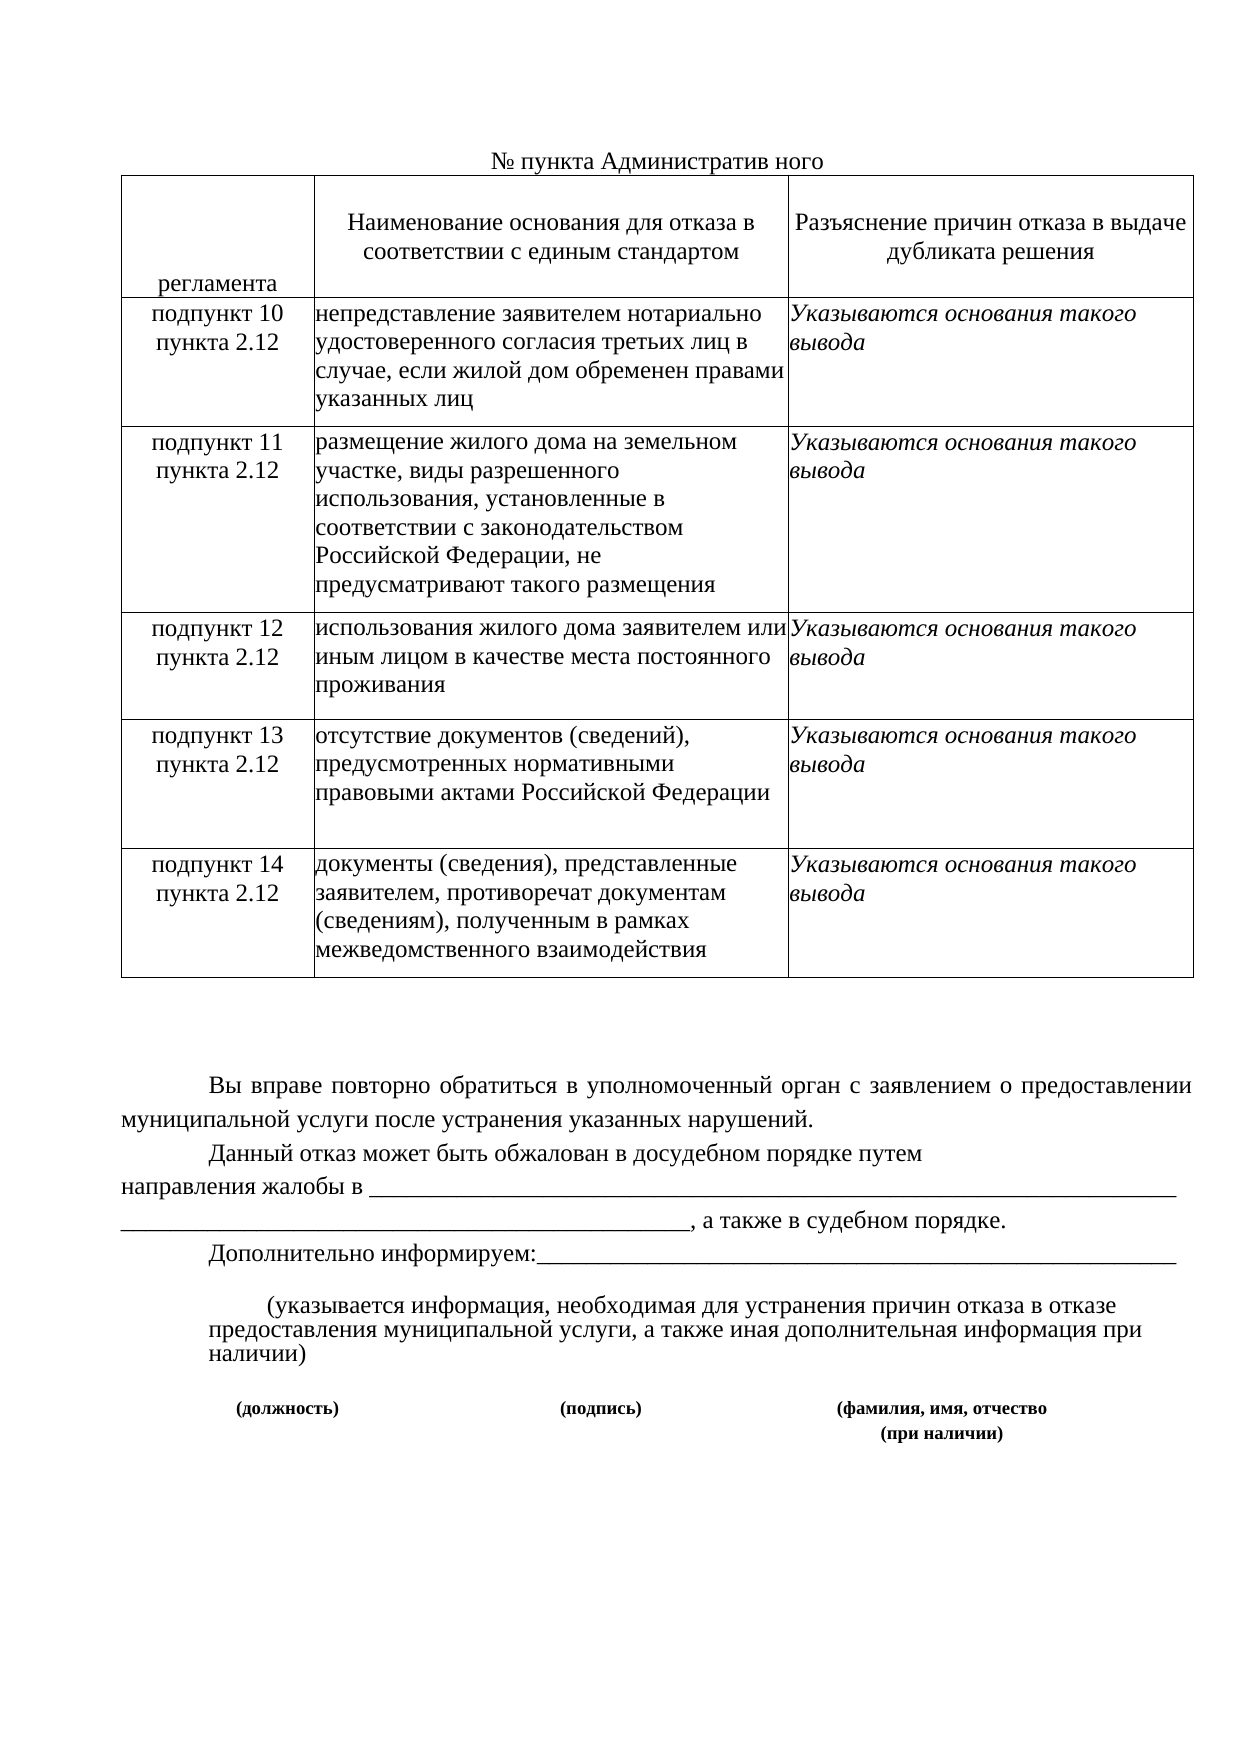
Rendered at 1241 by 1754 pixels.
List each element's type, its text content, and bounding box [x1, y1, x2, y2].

table_cell подпункт 10 пункта 2.12 [122, 298, 314, 426]
table_cell документы (сведения), представленные заявителем, противоречат документам (сведениям), полученным в рамках межведомственного взаимодействия [315, 849, 788, 977]
table_cell Указываются основания такого вывода [789, 298, 1193, 426]
table_cell отсутствие документов (сведений), предусмотренных нормативными правовыми актами Российской Федерации [315, 720, 788, 848]
text Данный отказ может быть обжалован в досудебном порядке путем [121, 1134, 1193, 1168]
text (указывается информация, необходимая для устранения причин отказа в отказе предоставления муниципальной услуги, а также иная дополнительная информация при наличии) [208, 1295, 1193, 1367]
text Дополнительно информируем: [121, 1235, 1193, 1268]
table_cell непредставление заявителем нотариально удостоверенного согласия третьих лиц в случае, если жилой дом обременен правами указанных лиц [315, 298, 788, 426]
text Вы вправе повторно обратиться в уполномоченный орган с заявлением о предоставлении муниципальной услуги после устранения указанных нарушений. [121, 1067, 1193, 1134]
table_cell Указываются основания такого вывода [789, 720, 1193, 848]
table_cell размещение жилого дома на земельном участке, виды разрешенного использования, установленные в соответствии с законодательством Российской Федерации, не предусматривают такого размещения [315, 427, 788, 612]
table_header Разъяснение причин отказа в выдаче дубликата решения [789, 176, 1193, 297]
text , а также в судебном порядке. [121, 1201, 1193, 1235]
table_header Наименование основания для отказа в соответствии с единым стандартом [315, 176, 788, 297]
table_cell Указываются основания такого вывода [789, 427, 1193, 612]
table_cell подпункт 14 пункта 2.12 [122, 849, 314, 977]
table_cell Указываются основания такого вывода [789, 613, 1193, 719]
table_cell подпункт 12 пункта 2.12 [122, 613, 314, 719]
table_cell использования жилого дома заявителем или иным лицом в качестве места постоянного проживания [315, 613, 788, 719]
table_cell подпункт 13 пункта 2.12 [122, 720, 314, 848]
table_cell подпункт 11 пункта 2.12 [122, 427, 314, 612]
text направления жалобы в [121, 1168, 1193, 1201]
table_cell Указываются основания такого вывода [789, 849, 1193, 977]
table_header № пункта Административ ного регламента [122, 176, 314, 297]
